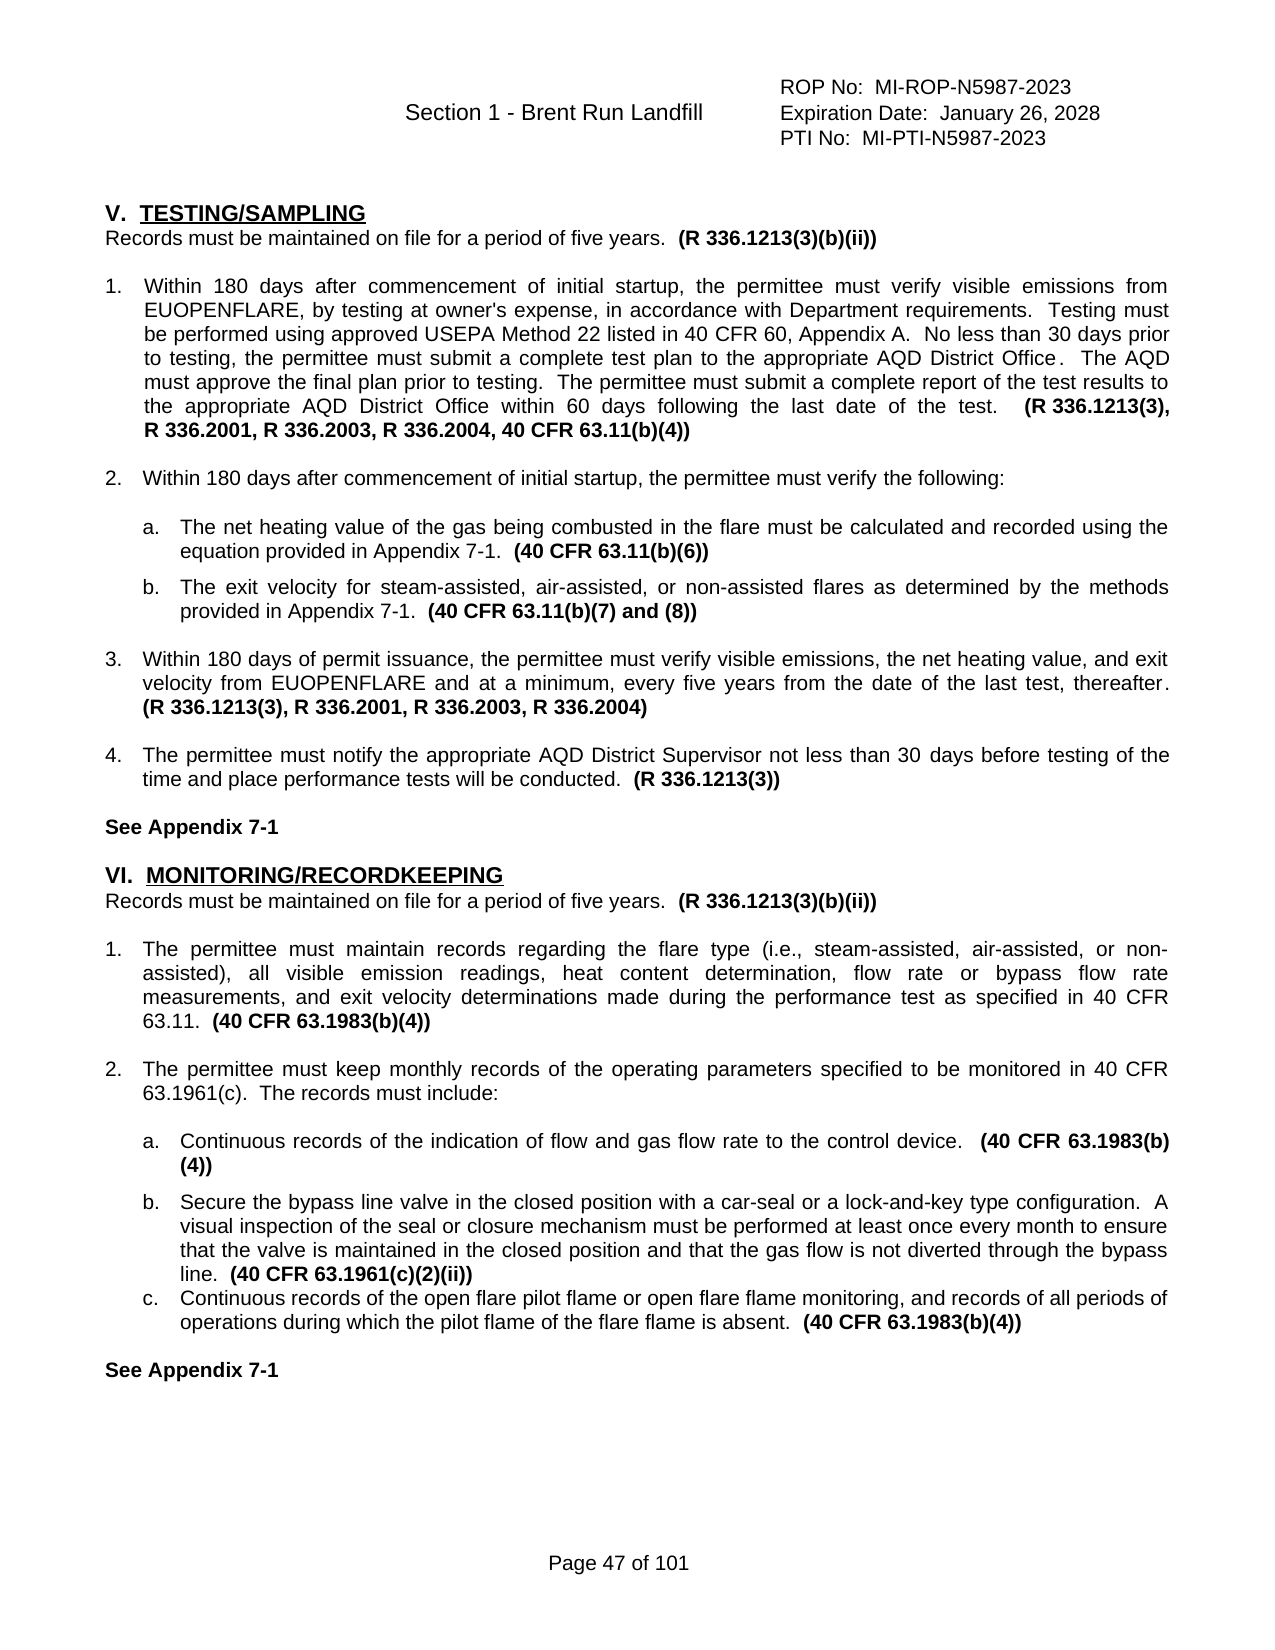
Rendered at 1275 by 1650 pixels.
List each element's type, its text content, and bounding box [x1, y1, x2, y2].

list Within 180 days of permit issuance, the permittee must verify visible emissions, the net heating value, and exit velocity from EUOPENFLARE and at a minimum, every five years from the date of the last test, thereafter. (R 336.1213(3), R 336.2001, R 336.2003, R 336.2004) [105, 647, 1170, 719]
text V. TESTING/SAMPLING [105, 199, 1170, 226]
text Records must be maintained on file for a period of five years. (R 336.1213(3)(b)(ii)) [105, 889, 1170, 913]
list Continuous records of the open flare pilot flame or open flare flame monitoring, and records of all periods of operations during which the pilot flame of the flare flame is absent. (40 CFR 63.1983(b)(4)) [142, 1286, 1170, 1333]
text Records must be maintained on file for a period of five years. (R 336.1213(3)(b)(ii)) [105, 226, 1170, 250]
list Secure the bypass line valve in the closed position with a car-seal or a lock-and-key type configuration. A visual inspection of the seal or closure mechanism must be performed at least once every month to ensure that the valve is maintained in the closed position and that the gas flow is not diverted through the bypass line. (40 CFR 63.1961(c)(2)(ii)) [142, 1190, 1170, 1286]
list The permittee must maintain records regarding the flare type (i.e., steam-assisted, air-assisted, or non-assisted), all visible emission readings, heat content determination, flow rate or bypass flow rate measurements, and exit velocity determinations made during the performance test as specified in 40 CFR 63.11. (40 CFR 63.1983(b)(4)) [105, 937, 1170, 1032]
list The permittee must keep monthly records of the operating parameters specified to be monitored in 40 CFR 63.1961(c). The records must include: [105, 1056, 1170, 1104]
list Continuous records of the indication of flow and gas flow rate to the control device. (40 CFR 63.1983(b)(4)) [142, 1129, 1170, 1177]
list The net heating value of the gas being combusted in the flare must be calculated and recorded using the equation provided in Appendix 7-1. (40 CFR 63.11(b)(6)) [142, 514, 1170, 562]
text VI. MONITORING/RECORDKEEPING [105, 862, 1170, 889]
text See Appendix 7-1 [105, 814, 1170, 838]
text 1. Within 180 days after commencement of initial startup, the permittee must verify visible emissions from EUOPENFLARE, by testing at owner's expense, in accordance with Department requirements. Testing must be performed using approved USEPA Method 22 listed in 40 CFR 60, Appendix A. No less than 30 days prior to testing, the permittee must submit a complete test plan to the appropriate AQD District Office. The AQD must approve the final plan prior to testing. The permittee must submit a complete report of the test results to the appropriate AQD District Office within 60 days following the last date of the test. (R 336.1213(3), R 336.2001, R 336.2003, R 336.2004, 40 CFR 63.11(b)(4)) [105, 274, 1170, 442]
text See Appendix 7-1 [105, 1357, 1170, 1381]
list The permittee must notify the appropriate AQD District Supervisor not less than 30 days before testing of the time and place performance tests will be conducted. (R 336.1213(3)) [105, 743, 1170, 791]
list Within 180 days after commencement of initial startup, the permittee must verify the following: [105, 466, 1170, 489]
list The exit velocity for steam-assisted, air-assisted, or non-assisted flares as determined by the methods provided in Appendix 7-1. (40 CFR 63.11(b)(7) and (8)) [142, 575, 1170, 623]
